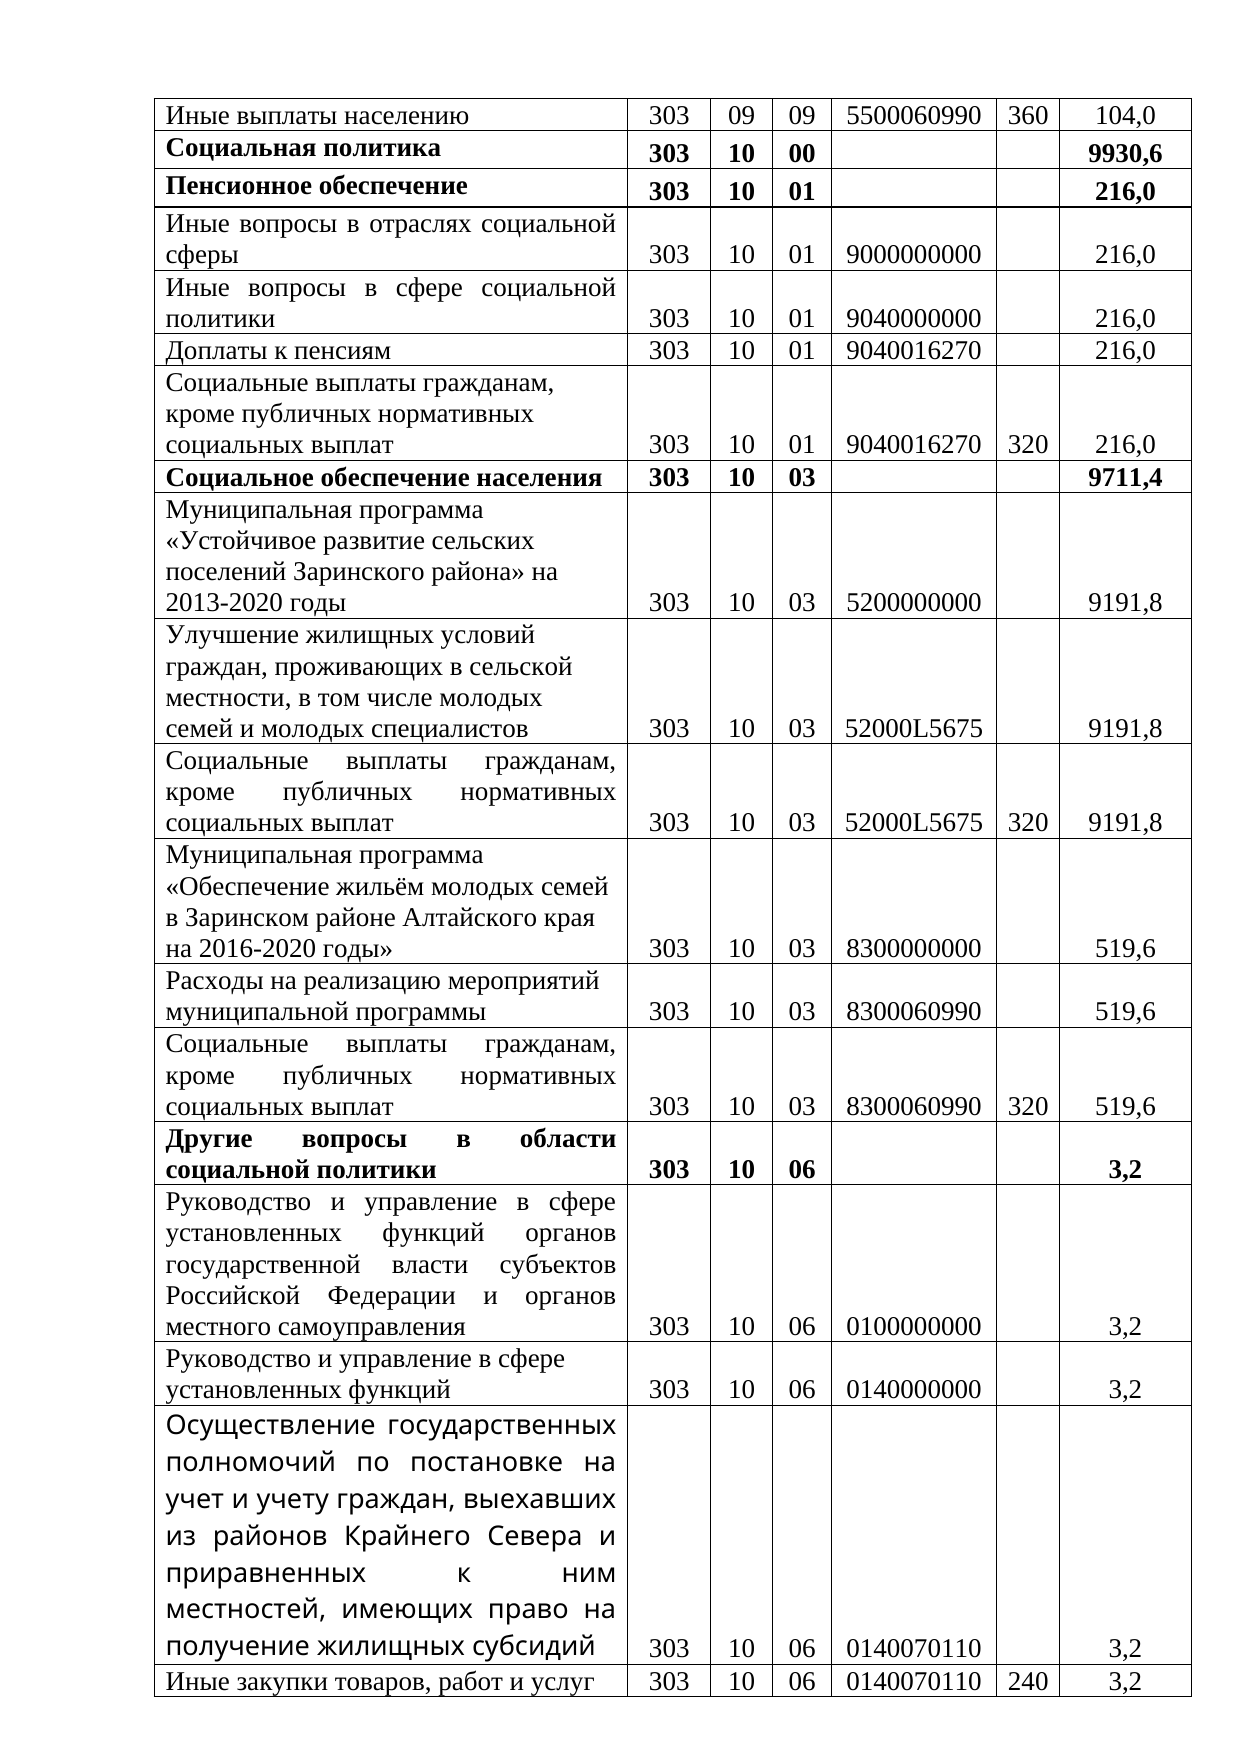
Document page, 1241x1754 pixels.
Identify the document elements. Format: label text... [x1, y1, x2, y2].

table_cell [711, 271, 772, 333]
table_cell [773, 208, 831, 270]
table_cell 303 [628, 99, 710, 130]
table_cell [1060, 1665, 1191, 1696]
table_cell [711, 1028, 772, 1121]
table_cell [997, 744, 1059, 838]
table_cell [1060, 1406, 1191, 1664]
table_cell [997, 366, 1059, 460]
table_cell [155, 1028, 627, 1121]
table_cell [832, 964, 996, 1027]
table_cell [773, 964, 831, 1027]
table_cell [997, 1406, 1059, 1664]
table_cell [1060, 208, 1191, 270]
table_cell 09 [773, 99, 831, 130]
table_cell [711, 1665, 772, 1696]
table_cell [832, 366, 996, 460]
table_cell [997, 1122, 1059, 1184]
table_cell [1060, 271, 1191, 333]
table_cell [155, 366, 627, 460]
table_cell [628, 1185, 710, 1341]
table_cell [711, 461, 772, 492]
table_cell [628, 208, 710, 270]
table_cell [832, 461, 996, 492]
table_cell 10 [711, 169, 772, 206]
table_cell 9930,6 [1060, 131, 1191, 168]
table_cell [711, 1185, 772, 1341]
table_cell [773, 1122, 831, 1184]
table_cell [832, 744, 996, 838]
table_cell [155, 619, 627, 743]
table_cell 303 [628, 169, 710, 206]
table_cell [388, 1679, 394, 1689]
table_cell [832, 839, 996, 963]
table_cell 10 [711, 131, 772, 168]
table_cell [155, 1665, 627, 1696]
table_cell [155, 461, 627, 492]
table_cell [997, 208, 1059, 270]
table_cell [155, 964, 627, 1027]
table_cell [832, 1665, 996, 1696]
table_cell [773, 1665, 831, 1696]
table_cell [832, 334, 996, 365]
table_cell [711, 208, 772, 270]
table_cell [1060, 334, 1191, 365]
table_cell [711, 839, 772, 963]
table_cell 104,0 [1060, 99, 1191, 130]
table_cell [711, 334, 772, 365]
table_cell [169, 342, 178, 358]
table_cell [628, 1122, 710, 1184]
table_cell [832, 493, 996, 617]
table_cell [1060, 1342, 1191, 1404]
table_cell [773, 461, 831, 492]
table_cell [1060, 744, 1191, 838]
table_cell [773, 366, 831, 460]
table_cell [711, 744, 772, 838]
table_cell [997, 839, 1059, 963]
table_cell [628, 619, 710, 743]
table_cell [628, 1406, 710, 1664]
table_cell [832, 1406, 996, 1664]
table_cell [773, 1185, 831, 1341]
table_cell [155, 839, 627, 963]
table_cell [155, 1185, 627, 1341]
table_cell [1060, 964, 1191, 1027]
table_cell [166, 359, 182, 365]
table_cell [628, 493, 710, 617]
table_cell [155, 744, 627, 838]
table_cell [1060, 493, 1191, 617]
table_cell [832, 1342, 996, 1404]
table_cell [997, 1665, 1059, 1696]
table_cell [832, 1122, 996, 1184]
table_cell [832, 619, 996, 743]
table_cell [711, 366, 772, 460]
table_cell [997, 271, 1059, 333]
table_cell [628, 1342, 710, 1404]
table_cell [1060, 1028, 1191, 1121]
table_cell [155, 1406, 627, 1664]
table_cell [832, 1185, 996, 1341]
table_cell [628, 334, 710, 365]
table_cell [832, 169, 996, 206]
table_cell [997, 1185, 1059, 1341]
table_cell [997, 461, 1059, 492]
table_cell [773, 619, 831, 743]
table_cell [997, 169, 1059, 206]
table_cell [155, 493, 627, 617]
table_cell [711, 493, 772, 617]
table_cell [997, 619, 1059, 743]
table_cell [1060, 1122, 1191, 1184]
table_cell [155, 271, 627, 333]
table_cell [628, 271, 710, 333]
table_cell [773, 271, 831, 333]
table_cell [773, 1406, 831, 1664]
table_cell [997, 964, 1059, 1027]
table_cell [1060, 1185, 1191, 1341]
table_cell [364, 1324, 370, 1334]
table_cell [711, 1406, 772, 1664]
table_cell 360 [997, 99, 1059, 130]
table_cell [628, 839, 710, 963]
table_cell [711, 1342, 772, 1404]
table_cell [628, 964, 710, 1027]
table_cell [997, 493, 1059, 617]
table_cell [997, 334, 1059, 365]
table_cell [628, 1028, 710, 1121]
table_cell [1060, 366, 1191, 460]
table_cell 00 [773, 131, 831, 168]
table_cell [832, 131, 996, 168]
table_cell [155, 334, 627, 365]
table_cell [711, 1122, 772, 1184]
table_cell 09 [711, 99, 772, 130]
table_cell 01 [773, 169, 831, 206]
table_cell 303 [628, 131, 710, 168]
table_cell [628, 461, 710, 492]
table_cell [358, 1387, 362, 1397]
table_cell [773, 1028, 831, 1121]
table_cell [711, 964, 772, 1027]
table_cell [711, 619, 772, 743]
table_cell [997, 131, 1059, 168]
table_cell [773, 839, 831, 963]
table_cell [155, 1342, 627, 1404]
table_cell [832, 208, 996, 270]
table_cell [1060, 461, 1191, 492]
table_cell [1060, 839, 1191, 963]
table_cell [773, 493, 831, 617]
table_cell Иные выплаты населению [155, 99, 627, 130]
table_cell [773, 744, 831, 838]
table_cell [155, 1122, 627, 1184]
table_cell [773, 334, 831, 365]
table_cell Иные вопросы в отраслях социальной сферы [155, 208, 627, 270]
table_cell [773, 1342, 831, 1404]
table_cell Пенсионное обеспечение [155, 169, 627, 206]
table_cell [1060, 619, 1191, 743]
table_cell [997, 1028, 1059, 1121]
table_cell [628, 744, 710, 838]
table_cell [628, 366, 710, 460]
table_cell 216,0 [1060, 169, 1191, 206]
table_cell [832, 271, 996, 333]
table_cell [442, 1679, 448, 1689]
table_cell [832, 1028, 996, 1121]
table_cell Социальная политика [155, 131, 627, 168]
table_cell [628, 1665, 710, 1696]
table_cell 5500060990 [832, 99, 996, 130]
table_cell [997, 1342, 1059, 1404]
